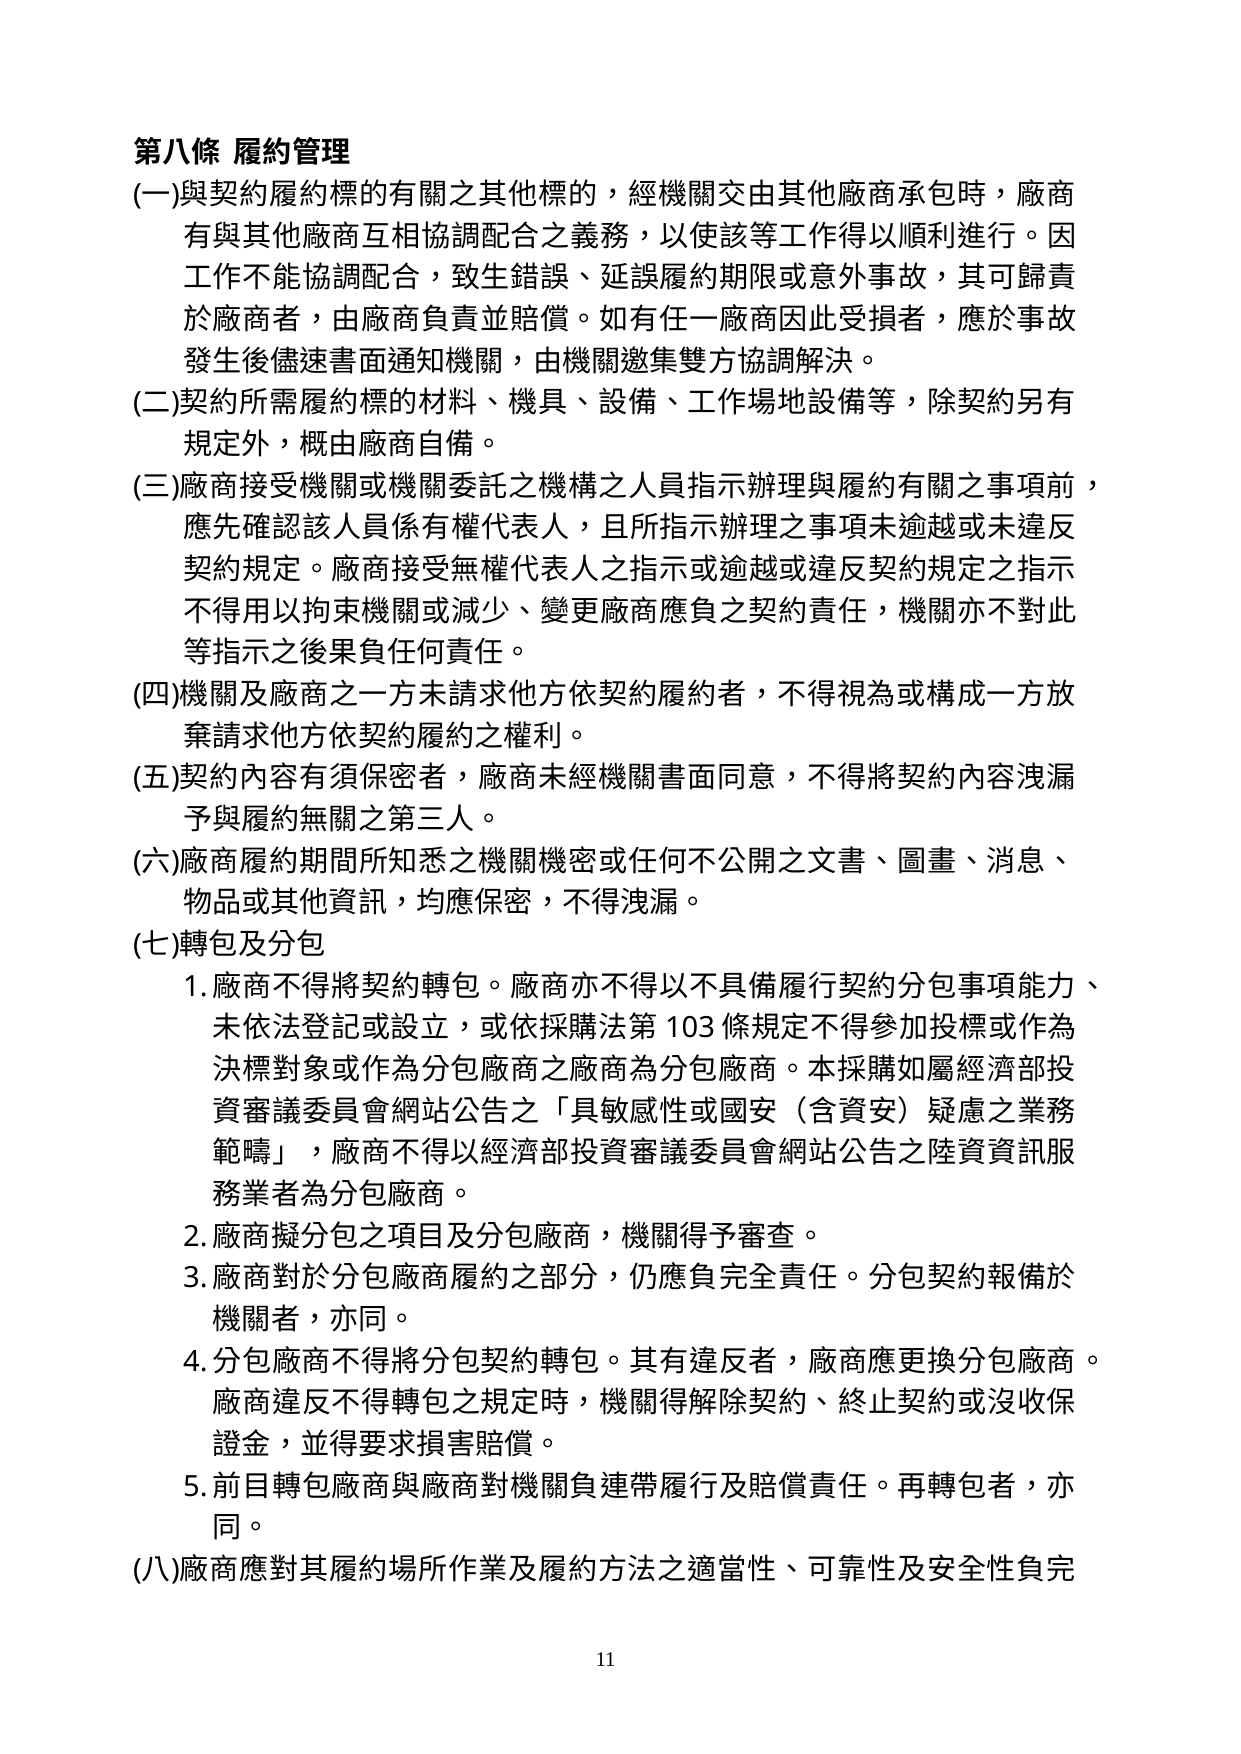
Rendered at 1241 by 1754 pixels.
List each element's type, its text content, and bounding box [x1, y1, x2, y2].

list 廠商對於分包廠商履約之部分，仍應負完全責任。分包契約報備於機關者，亦同。 [183, 1254, 1078, 1338]
list 轉包及分包 [133, 921, 1078, 963]
list 機關及廠商之一方未請求他方依契約履約者，不得視為或構成一方放棄請求他方依契約履約之權利。 [133, 671, 1078, 754]
list 契約所需履約標的材料、機具、設備、工作場地設備等，除契約另有規定外，概由廠商自備。 [133, 379, 1078, 463]
text 第八條 履約管理 [133, 129, 1078, 171]
list 廠商接受機關或機關委託之機構之人員指示辦理與履約有關之事項前，應先確認該人員係有權代表人，且所指示辦理之事項未逾越或未違反契約規定。廠商接受無權代表人之指示或逾越或違反契約規定之指示，不得用以拘束機關或減少、變更廠商應負之契約責任，機關亦不對此等指示之後果負任何責任。 [133, 463, 1078, 671]
list 廠商履約期間所知悉之機關機密或任何不公開之文書、圖畫、消息、物品或其他資訊，均應保密，不得洩漏。 [133, 838, 1078, 921]
list 廠商擬分包之項目及分包廠商，機關得予審查。 [183, 1213, 1078, 1254]
list 分包廠商不得將分包契約轉包。其有違反者，廠商應更換分包廠商。廠商違反不得轉包之規定時，機關得解除契約、終止契約或沒收保證金，並得要求損害賠償。 [183, 1338, 1078, 1463]
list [133, 1546, 1078, 1588]
list 契約內容有須保密者，廠商未經機關書面同意，不得將契約內容洩漏予與履約無關之第三人。 [133, 754, 1078, 838]
list 前目轉包廠商與廠商對機關負連帶履行及賠償責任。再轉包者，亦同。 [183, 1463, 1078, 1546]
list 廠商不得將契約轉包。廠商亦不得以不具備履行契約分包事項能力、未依法登記或設立，或依採購法第103條規定不得參加投標或作為決標對象或作為分包廠商之廠商為分包廠商。本採購如屬經濟部投資審議委員會網站公告之「具敏感性或國安（含資安）疑慮之業務範疇」，廠商不得以經濟部投資審議委員會網站公告之陸資資訊服務業者為分包廠商。 [183, 963, 1078, 1213]
list 與契約履約標的有關之其他標的，經機關交由其他廠商承包時，廠商有與其他廠商互相協調配合之義務，以使該等工作得以順利進行。因工作不能協調配合，致生錯誤、延誤履約期限或意外事故，其可歸責於廠商者，由廠商負責並賠償。如有任一廠商因此受損者，應於事故發生後儘速書面通知機關，由機關邀集雙方協調解決。 [133, 171, 1078, 379]
